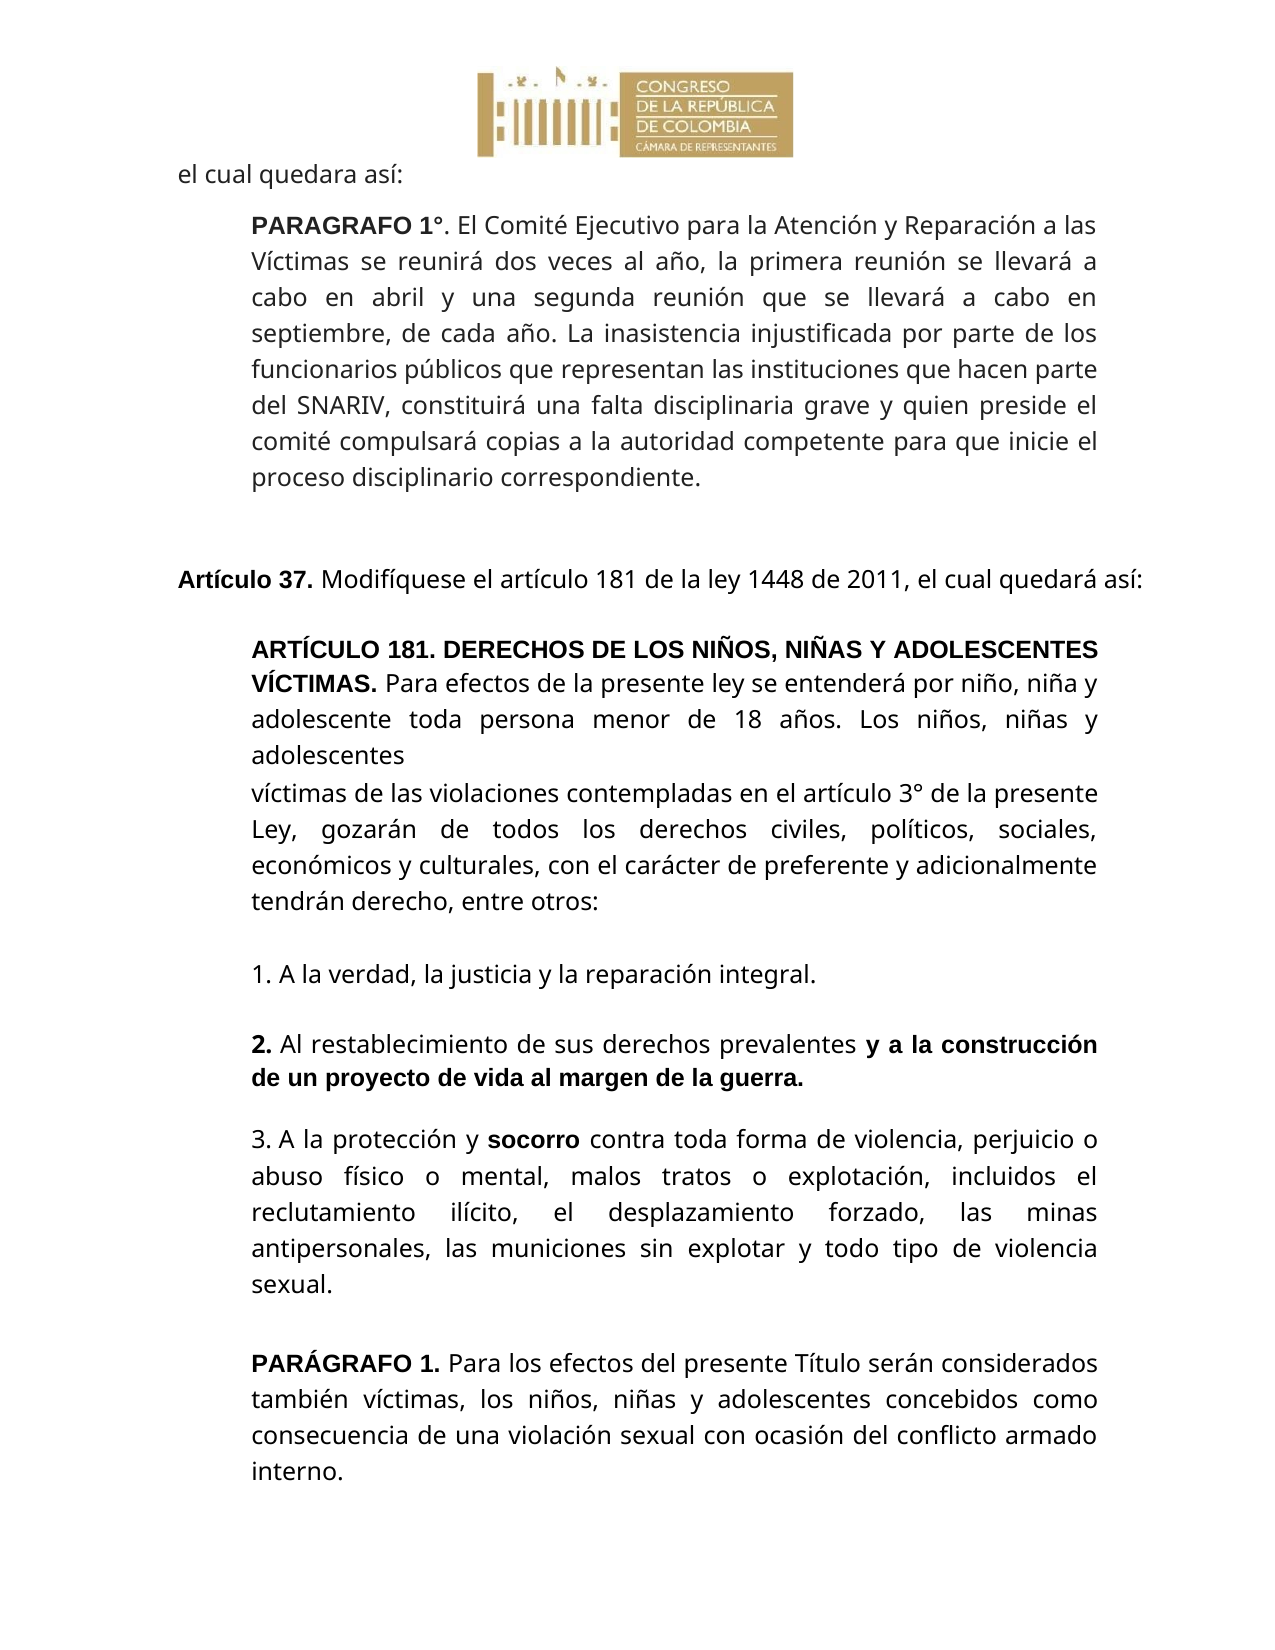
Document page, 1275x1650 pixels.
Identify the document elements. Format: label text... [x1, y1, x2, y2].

picture [477, 66, 794, 156]
list A la protección y socorro contra toda forma de violencia, perjuicio o abuso físico o mental, malos tratos o explotación, incluidos el reclutamiento ilícito, el desplazamiento forzado, las minas antipersonales, las municiones sin explotar y todo tipo de violencia sexual. [251, 1122, 1098, 1300]
text PARAGRAFO 1°. El Comité Ejecutivo para la Atención y Reparación a las Víctimas se reunirá dos veces al año, la primera reunión se llevará a cabo en abril y una segunda reunión que se llevará a cabo en septiembre, de cada año. La inasistencia injustificada por parte de los funcionarios públicos que representan las instituciones que hacen parte del SNARIV, constituirá una falta disciplinaria grave y quien preside el comité compulsará copias a la autoridad competente para que inicie el proceso disciplinario correspondiente. [251, 208, 1098, 494]
text Artículo 37. Modifíquese el artículo 181 de la ley 1448 de 2011, el cual quedará así: [177, 562, 1183, 596]
subtitle ARTÍCULO 181. DERECHOS DE LOS NIÑOS, NIÑAS Y ADOLESCENTES [251, 635, 1183, 664]
list A la verdad, la justicia y la reparación integral. [251, 957, 1183, 991]
text víctimas de las violaciones contempladas en el artículo 3° de la presente Ley, gozarán de todos los derechos civiles, políticos, sociales, económicos y culturales, con el carácter de preferente y adicionalmente tendrán derecho, entre otros: [251, 776, 1098, 918]
text PARÁGRAFO 1. Para los efectos del presente Título serán considerados también víctimas, los niños, niñas y adolescentes concebidos como consecuencia de una violación sexual con ocasión del conflicto armado interno. [251, 1346, 1098, 1488]
text VÍCTIMAS. Para efectos de la presente ley se entenderá por niño, niña y adolescente toda persona menor de 18 años. Los niños, niñas y adolescentes [251, 666, 1098, 772]
text Artículo 36. Se modifica el parágrafo 1 del artículo 165 de la ley 1448 de 2011, el cual quedara así: [177, 156, 1097, 190]
list Al restablecimiento de sus derechos prevalentes y a la construcción de un proyecto de vida al margen de la guerra. [251, 1027, 1098, 1091]
